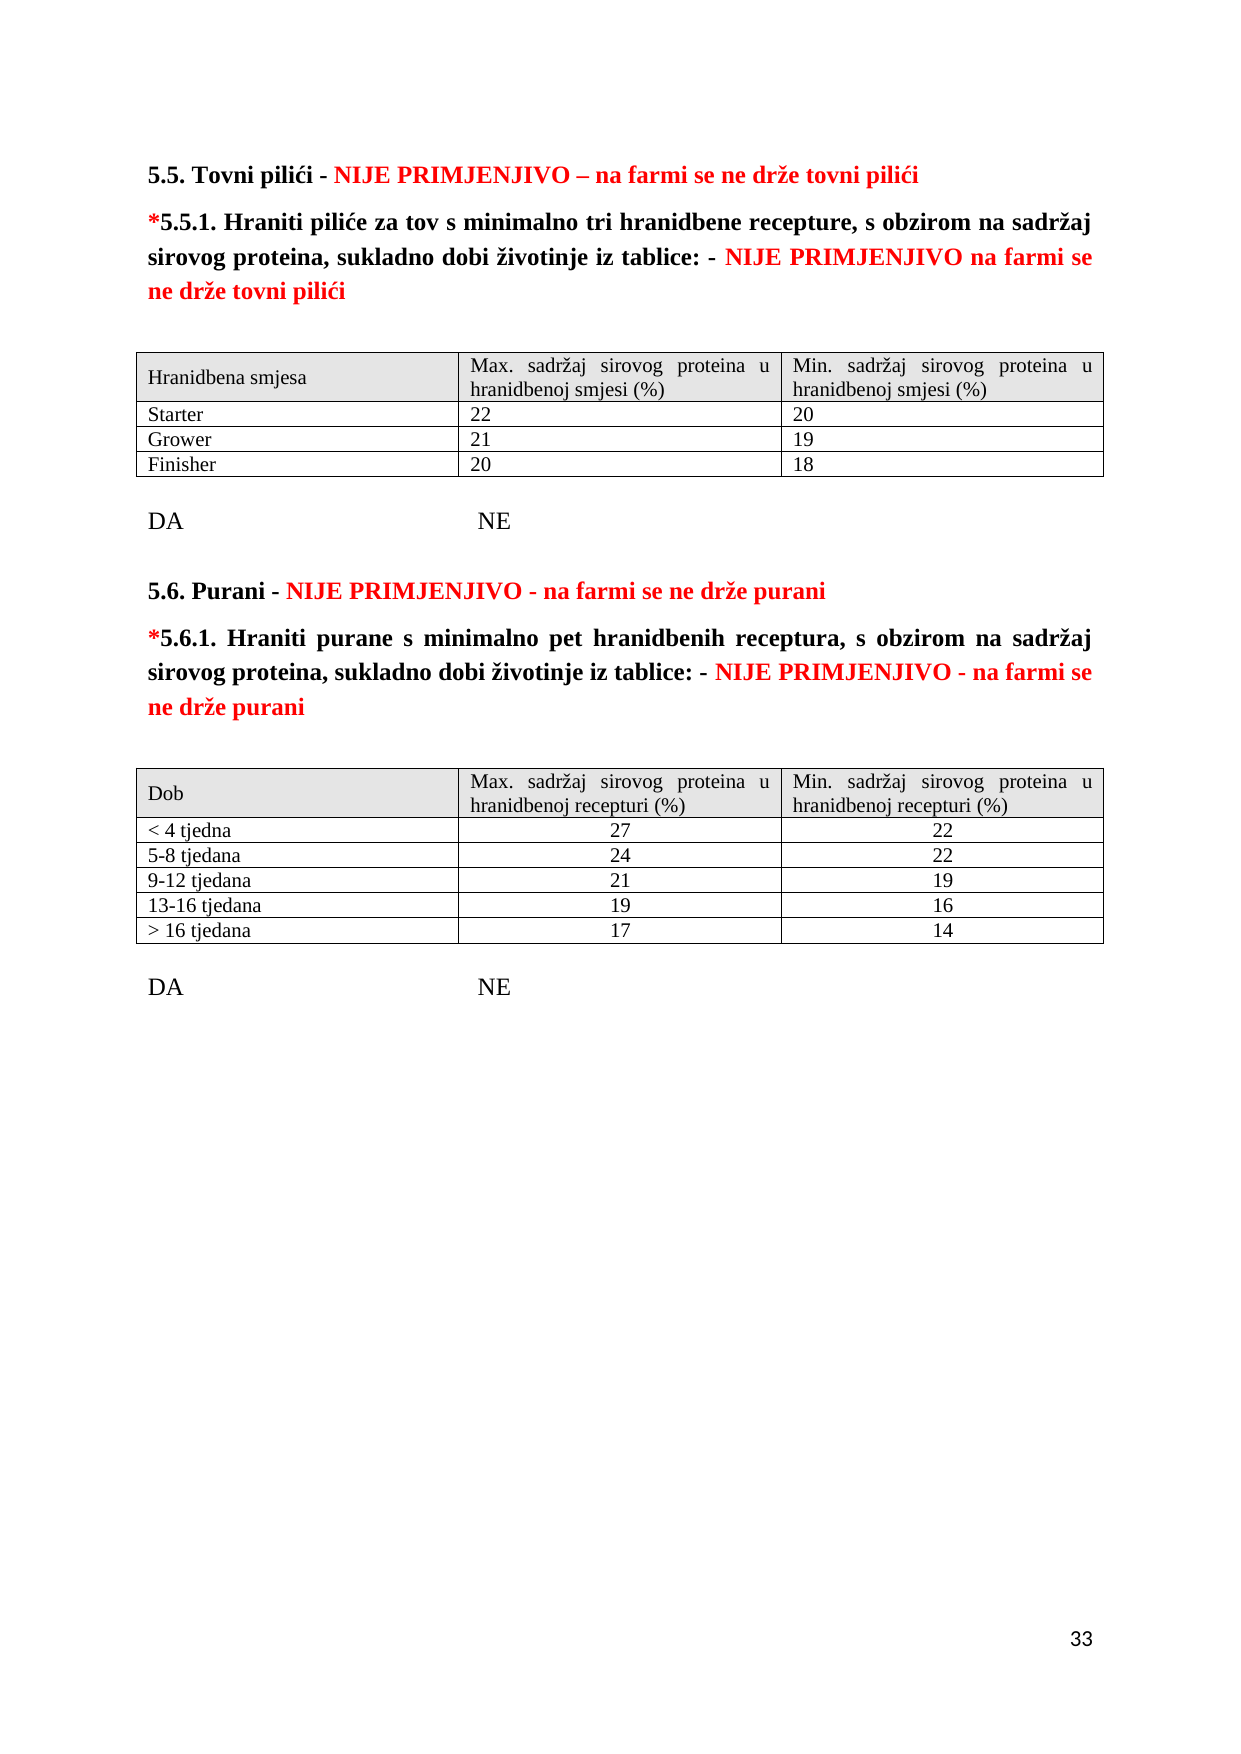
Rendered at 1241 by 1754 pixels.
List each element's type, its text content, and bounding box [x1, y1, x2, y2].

table_cell 16 [782, 893, 1103, 917]
table_header Min. sadržaj sirovog proteina u hranidbenoj recepturi (%) [782, 769, 1103, 817]
text 5.5. Tovni pilići - NIJE PRIMJENJIVO – na farmi se ne drže tovni pilići [148, 160, 1093, 189]
table_header Dob [137, 769, 458, 817]
table_cell 21 [459, 868, 781, 892]
text DA NE [148, 972, 1089, 1001]
table_cell Finisher [137, 452, 458, 476]
table_header Max. sadržaj sirovog proteina u hranidbenoj smjesi (%) [459, 353, 781, 401]
table_cell 9-12 tjedana [137, 868, 458, 892]
table_cell 27 [459, 818, 781, 842]
table_cell 20 [782, 402, 1103, 426]
table_cell 21 [459, 427, 781, 451]
table_cell 17 [459, 918, 781, 942]
table_cell 24 [459, 843, 781, 867]
table_cell 18 [782, 452, 1103, 476]
table_cell 19 [782, 868, 1103, 892]
table_cell 22 [782, 843, 1103, 867]
table_cell Starter [137, 402, 458, 426]
text DA NE [148, 506, 1089, 535]
table_cell 19 [782, 427, 1103, 451]
table_cell Grower [137, 427, 458, 451]
text *5.6.1. Hraniti purane s minimalno pet hranidbenih receptura, s obzirom na sadržaj sirovog proteina, sukladno dobi životinje iz tablice: - NIJE PRIMJENJIVO - na farmi se ne drže purani [148, 623, 1093, 721]
table_cell 13-16 tjedana [137, 893, 458, 917]
table_cell 19 [459, 893, 781, 917]
table_cell 20 [459, 452, 781, 476]
table_header Hranidbena smjesa [137, 353, 458, 401]
table_cell > 16 tjedana [137, 918, 458, 942]
text 5.6. Purani - NIJE PRIMJENJIVO - na farmi se ne drže purani [148, 576, 1093, 605]
table_cell 14 [782, 918, 1103, 942]
table_cell 22 [459, 402, 781, 426]
table_cell < 4 tjedna [137, 818, 458, 842]
table_cell 5-8 tjedana [137, 843, 458, 867]
table_header Max. sadržaj sirovog proteina u hranidbenoj recepturi (%) [459, 769, 781, 817]
table_cell 22 [782, 818, 1103, 842]
table_header Min. sadržaj sirovog proteina u hranidbenoj smjesi (%) [782, 353, 1103, 401]
text *5.5.1. Hraniti piliće za tov s minimalno tri hranidbene recepture, s obzirom na sadržaj sirovog proteina, sukladno dobi životinje iz tablice: - NIJE PRIMJENJIVO na farmi se ne drže tovni pilići [148, 207, 1093, 305]
